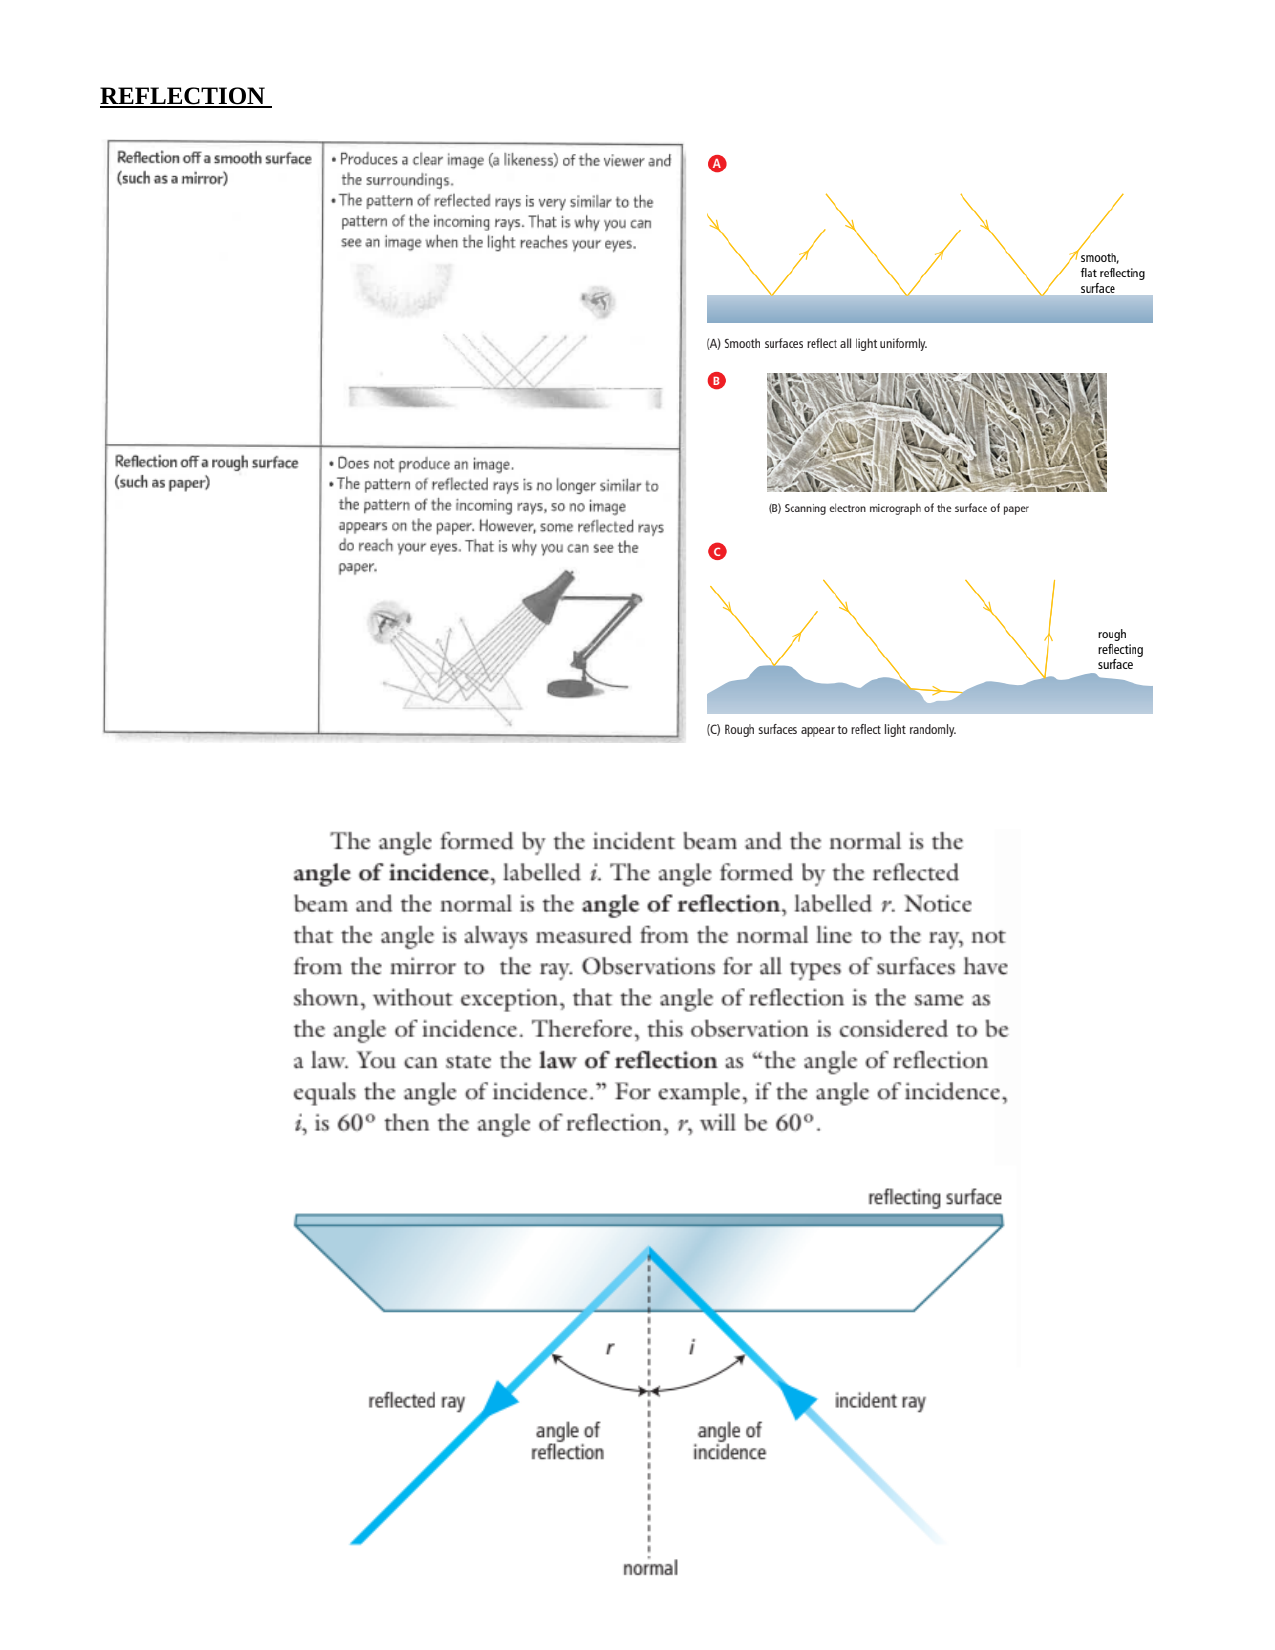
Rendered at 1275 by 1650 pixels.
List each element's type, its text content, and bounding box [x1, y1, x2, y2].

text REFLECTION [100, 81, 1187, 110]
